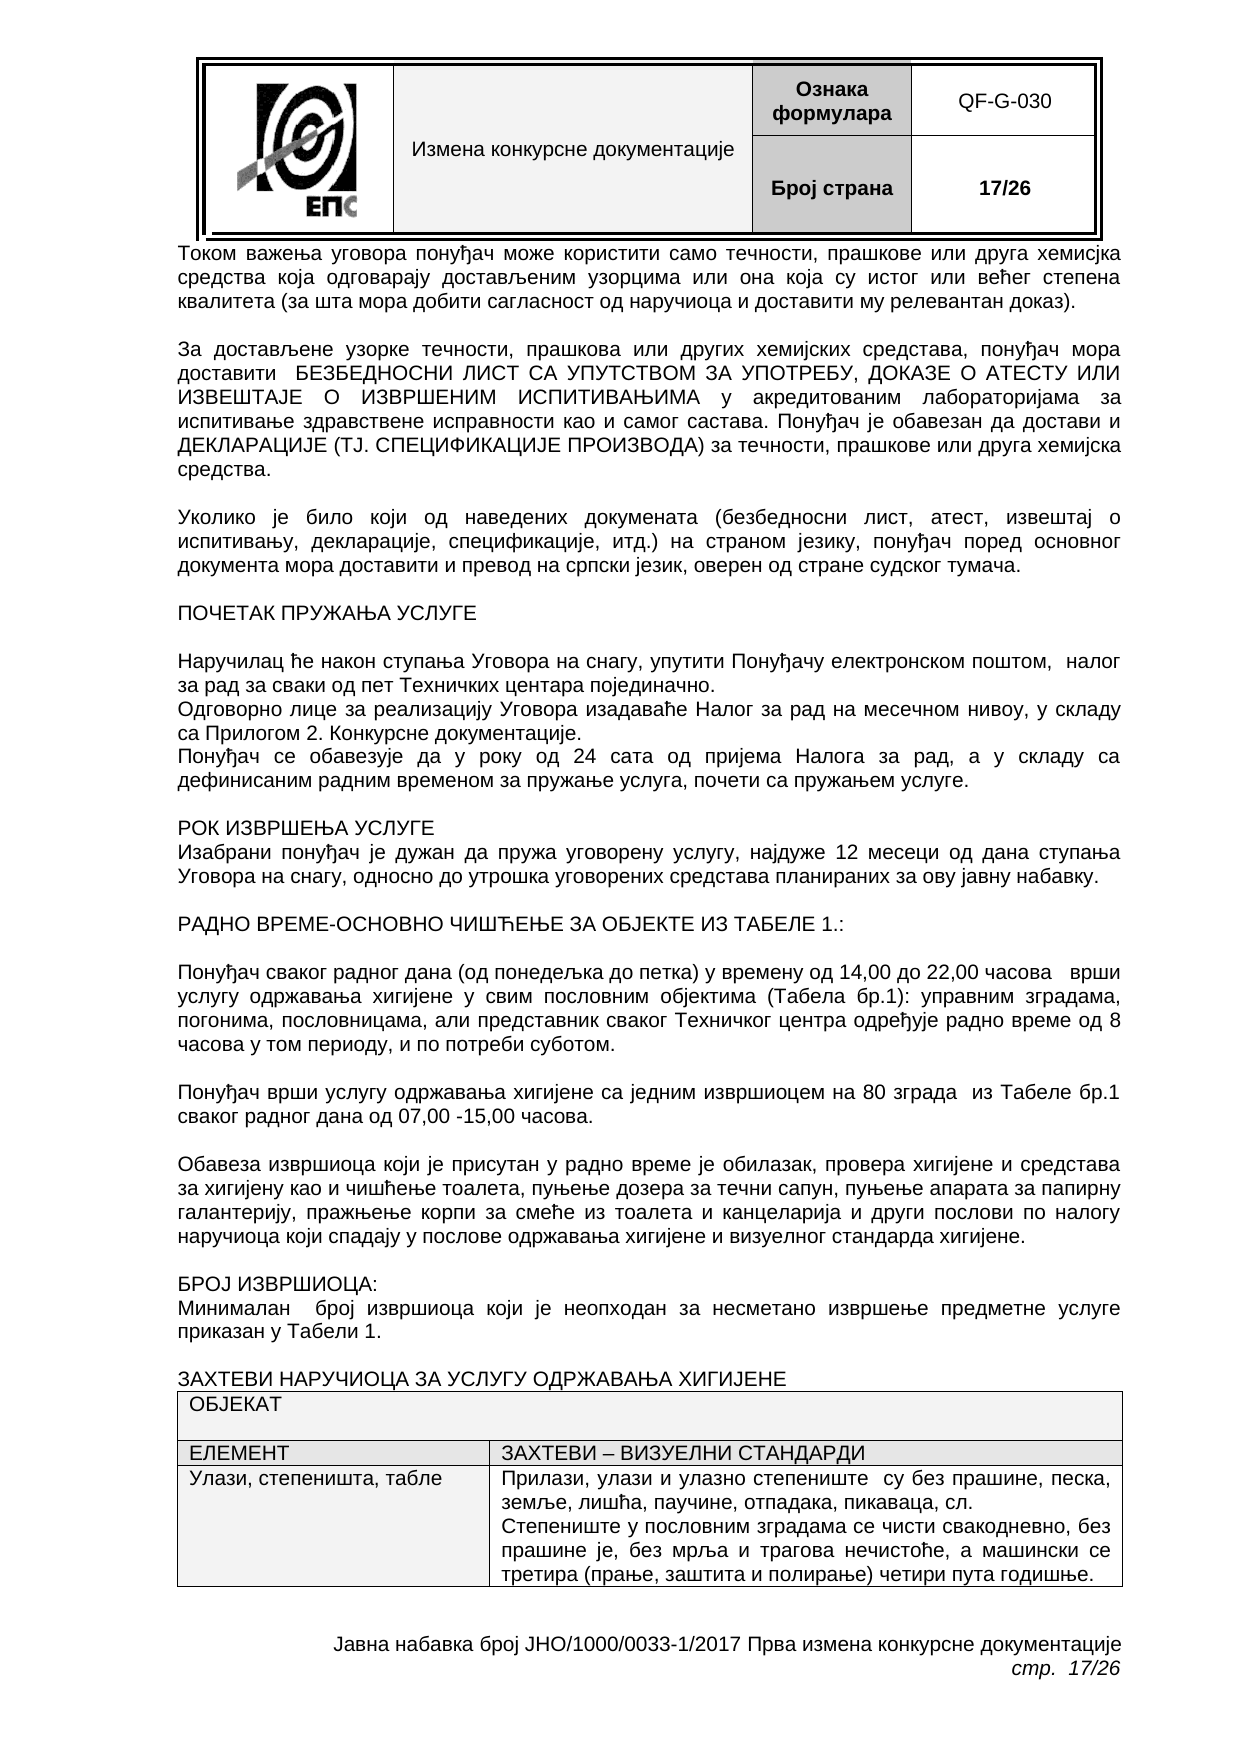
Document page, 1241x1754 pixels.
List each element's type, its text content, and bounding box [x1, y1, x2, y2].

table_header ОБЈЕКАТ [178, 1392, 1122, 1440]
text Одговорно лице за реализацију Уговора изадаваће Налог за рад на месечном нивоу, у складу са Прилогом 2. Конкурсне документације. [177, 696, 1122, 744]
table_cell ЗАХТЕВИ – ВИЗУЕЛНИ СТАНДАРДИ [490, 1441, 1122, 1465]
text Наручилац ће након ступања Уговора на снагу, упутити Понуђачу електронском поштом, налог за рад за сваки од пет Техничких центара појединачно. [177, 648, 1122, 696]
text РОК ИЗВРШЕЊА УСЛУГЕ [177, 816, 1122, 840]
table_cell ЕЛЕМЕНТ [178, 1441, 489, 1465]
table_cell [490, 1466, 1122, 1586]
text Понуђач се обавезује да у року од 24 сата од пријема Налога за рад, а у складу са дефинисаним радним временом за пружање услуга, почети са пружањем услуге. [177, 744, 1122, 792]
text Обавеза извршиоца који је присутан у радно време је обилазак, провера хигијене и средстава за хигијену као и чишћење тоалета, пуњење дозера за течни сапун, пуњење апарата за папирну галантерију, пражњење корпи за смеће из тоалета и канцеларија и други послови по налогу наручиоца који спадају у послове одржавања хигијене и визуелног стандарда хигијене. [177, 1152, 1122, 1247]
text Уколико је било који од наведених докумената (безбедносни лист, атест, извештај о испитивању, декларације, спецификације, итд.) на страном језику, понуђач поред основног документа мора доставити и превод на српски језик, оверен од стране судског тумача. [177, 505, 1122, 577]
text Изабрани понуђач је дужан да пружа уговорену услугу, најдуже 12 месеци од дана ступања Уговора на снагу, односно до утрошка уговорених средстава планираних за ову јавну набавку. [177, 840, 1122, 888]
text Понуђач врши услугу одржавања хигијене са једним извршиоцем на 80 зграда из Табеле бр.1 сваког радног дана од 07,00 -15,00 часова. [177, 1080, 1122, 1128]
text БРОЈ ИЗВРШИОЦА: [177, 1271, 1122, 1295]
text Минималан број извршиоца који је неопходан за несметано извршење предметне услуге приказан у Табели 1. [177, 1295, 1122, 1343]
text ПОЧЕТАК ПРУЖАЊА УСЛУГЕ [177, 601, 1122, 624]
text Понуђач сваког радног дана (од понедељка до петка) у времену од 14,00 до 22,00 часова врши услугу одржавања хигијене у свим пословним објектима (Табела бр.1): управним зградама, погонима, пословницама, али представник сваког Техничког центра одређује радно време од 8 часова у том периоду, и по потреби суботом. [177, 960, 1122, 1056]
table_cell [178, 1466, 489, 1586]
text Током важења уговора понуђач може користити само течности, прашкове или друга хемисјка средства која одговарају достављеним узорцима или она која су истог или већег степена квалитета (за шта мора добити сагласност од наручиоца и доставити му релевантан доказ). [177, 148, 1122, 313]
text За достављене узорке течности, прашкова или других хемијских средстава, понуђач мора доставити БЕЗБЕДНОСНИ ЛИСТ СА УПУТСТВОМ ЗА УПОТРЕБУ, ДОКАЗЕ О АТЕСТУ ИЛИ ИЗВЕШТАЈЕ О ИЗВРШЕНИМ ИСПИТИВАЊИМА у акредитованим лабораторијама за испитивање здравствене исправности као и самог састава. Понуђач је обавезан да достави и ДЕКЛАРАЦИЈЕ (ТЈ. СПЕЦИФИКАЦИЈЕ ПРОИЗВОДА) за течности, прашкове или друга хемијска средства. [177, 337, 1122, 481]
text ЗАХТЕВИ НАРУЧИОЦА ЗА УСЛУГУ ОДРЖАВАЊА ХИГИЈЕНЕ [177, 1367, 1122, 1391]
text РАДНО ВРЕМЕ-ОСНОВНО ЧИШЋЕЊЕ ЗА ОБЈЕКТЕ ИЗ ТАБЕЛЕ 1.: [177, 912, 1122, 936]
